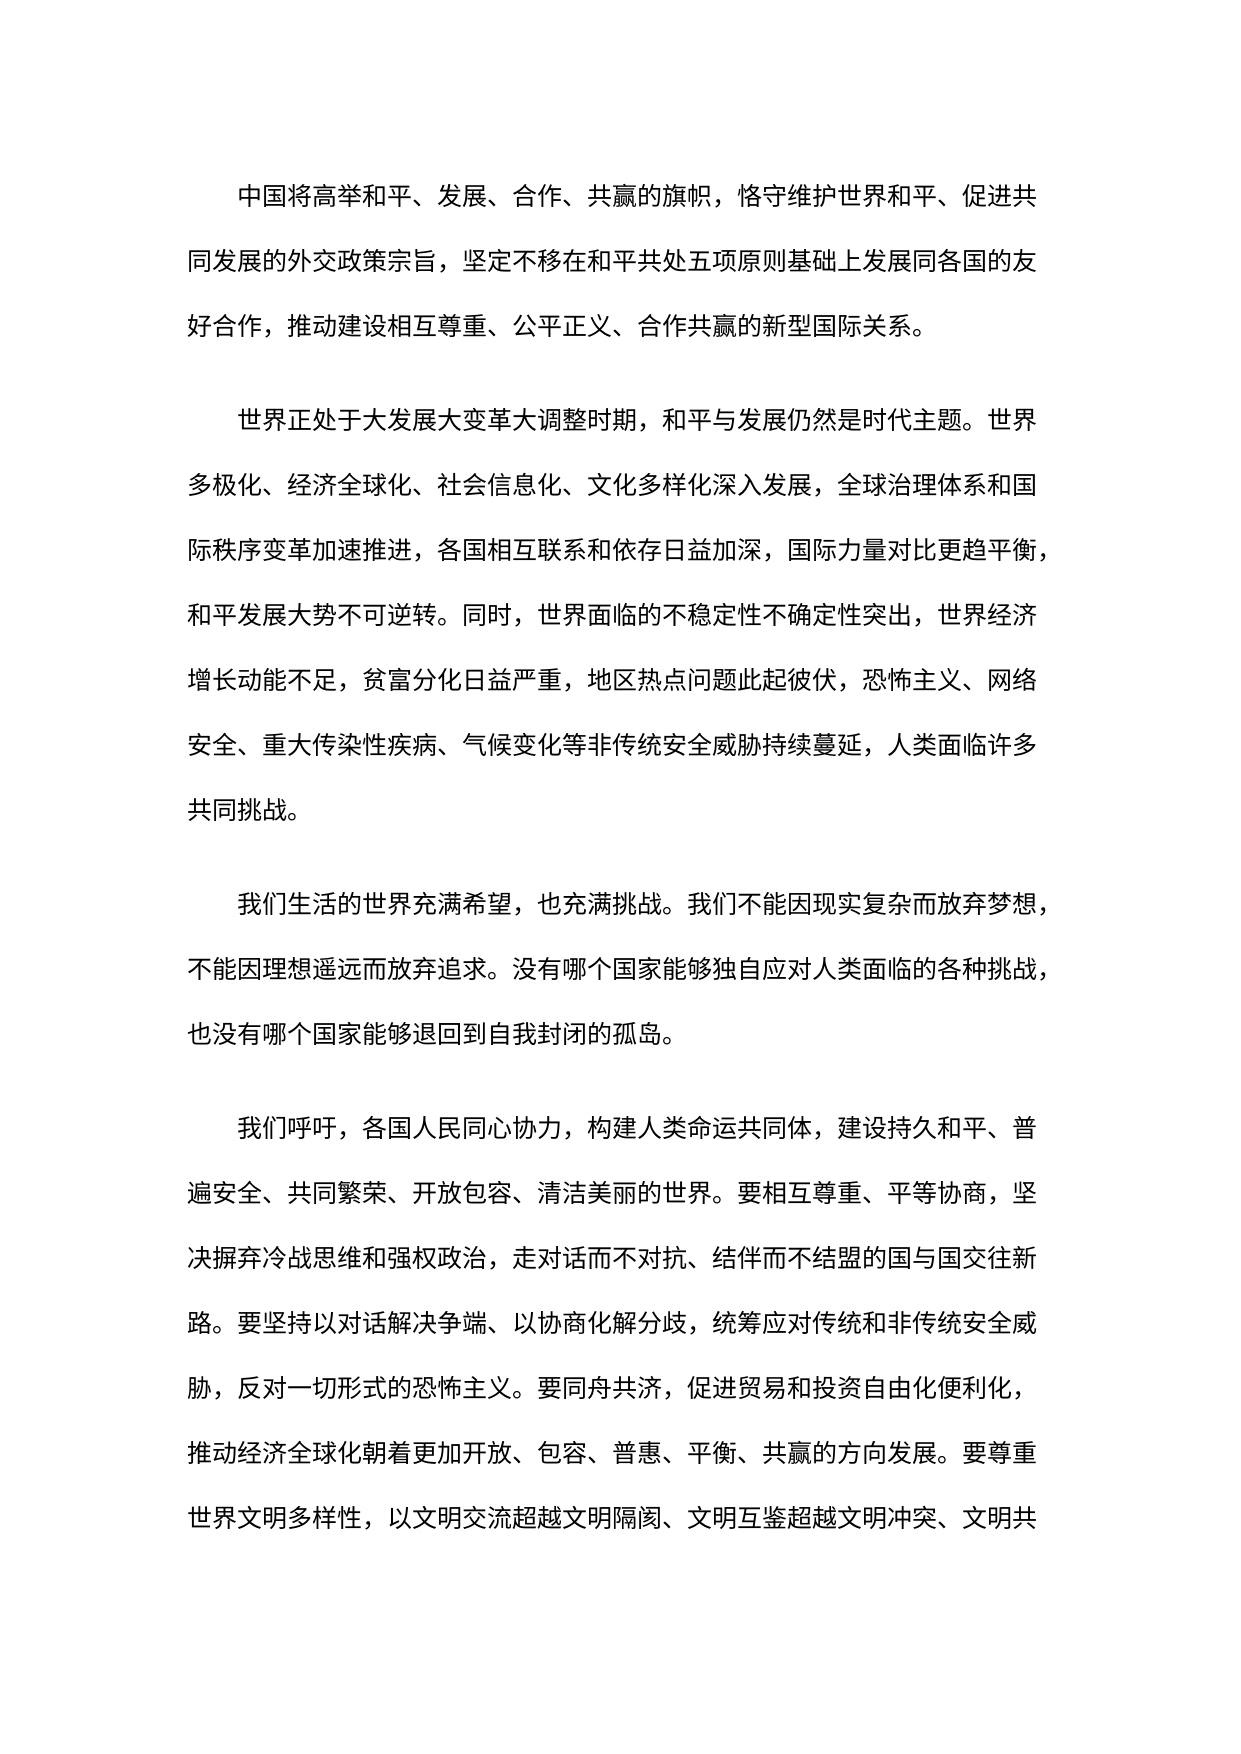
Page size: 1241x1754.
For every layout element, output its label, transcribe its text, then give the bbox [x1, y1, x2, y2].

text 中国将高举和平、发展、合作、共赢的旗帜，恪守维护世界和平、促进共同发展的外交政策宗旨，坚定不移在和平共处五项原则基础上发展同各国的友好合作，推动建设相互尊重、公平正义、合作共赢的新型国际关系。 [187, 162, 1053, 357]
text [187, 1094, 1053, 1549]
text 世界正处于大发展大变革大调整时期，和平与发展仍然是时代主题。世界多极化、经济全球化、社会信息化、文化多样化深入发展，全球治理体系和国际秩序变革加速推进，各国相互联系和依存日益加深，国际力量对比更趋平衡，和平发展大势不可逆转。同时，世界面临的不稳定性不确定性突出，世界经济增长动能不足，贫富分化日益严重，地区热点问题此起彼伏，恐怖主义、网络安全、重大传染性疾病、气候变化等非传统安全威胁持续蔓延，人类面临许多共同挑战。 [187, 386, 1053, 841]
text 我们生活的世界充满希望，也充满挑战。我们不能因现实复杂而放弃梦想，不能因理想遥远而放弃追求。没有哪个国家能够独自应对人类面临的各种挑战，也没有哪个国家能够退回到自我封闭的孤岛。 [187, 870, 1053, 1065]
